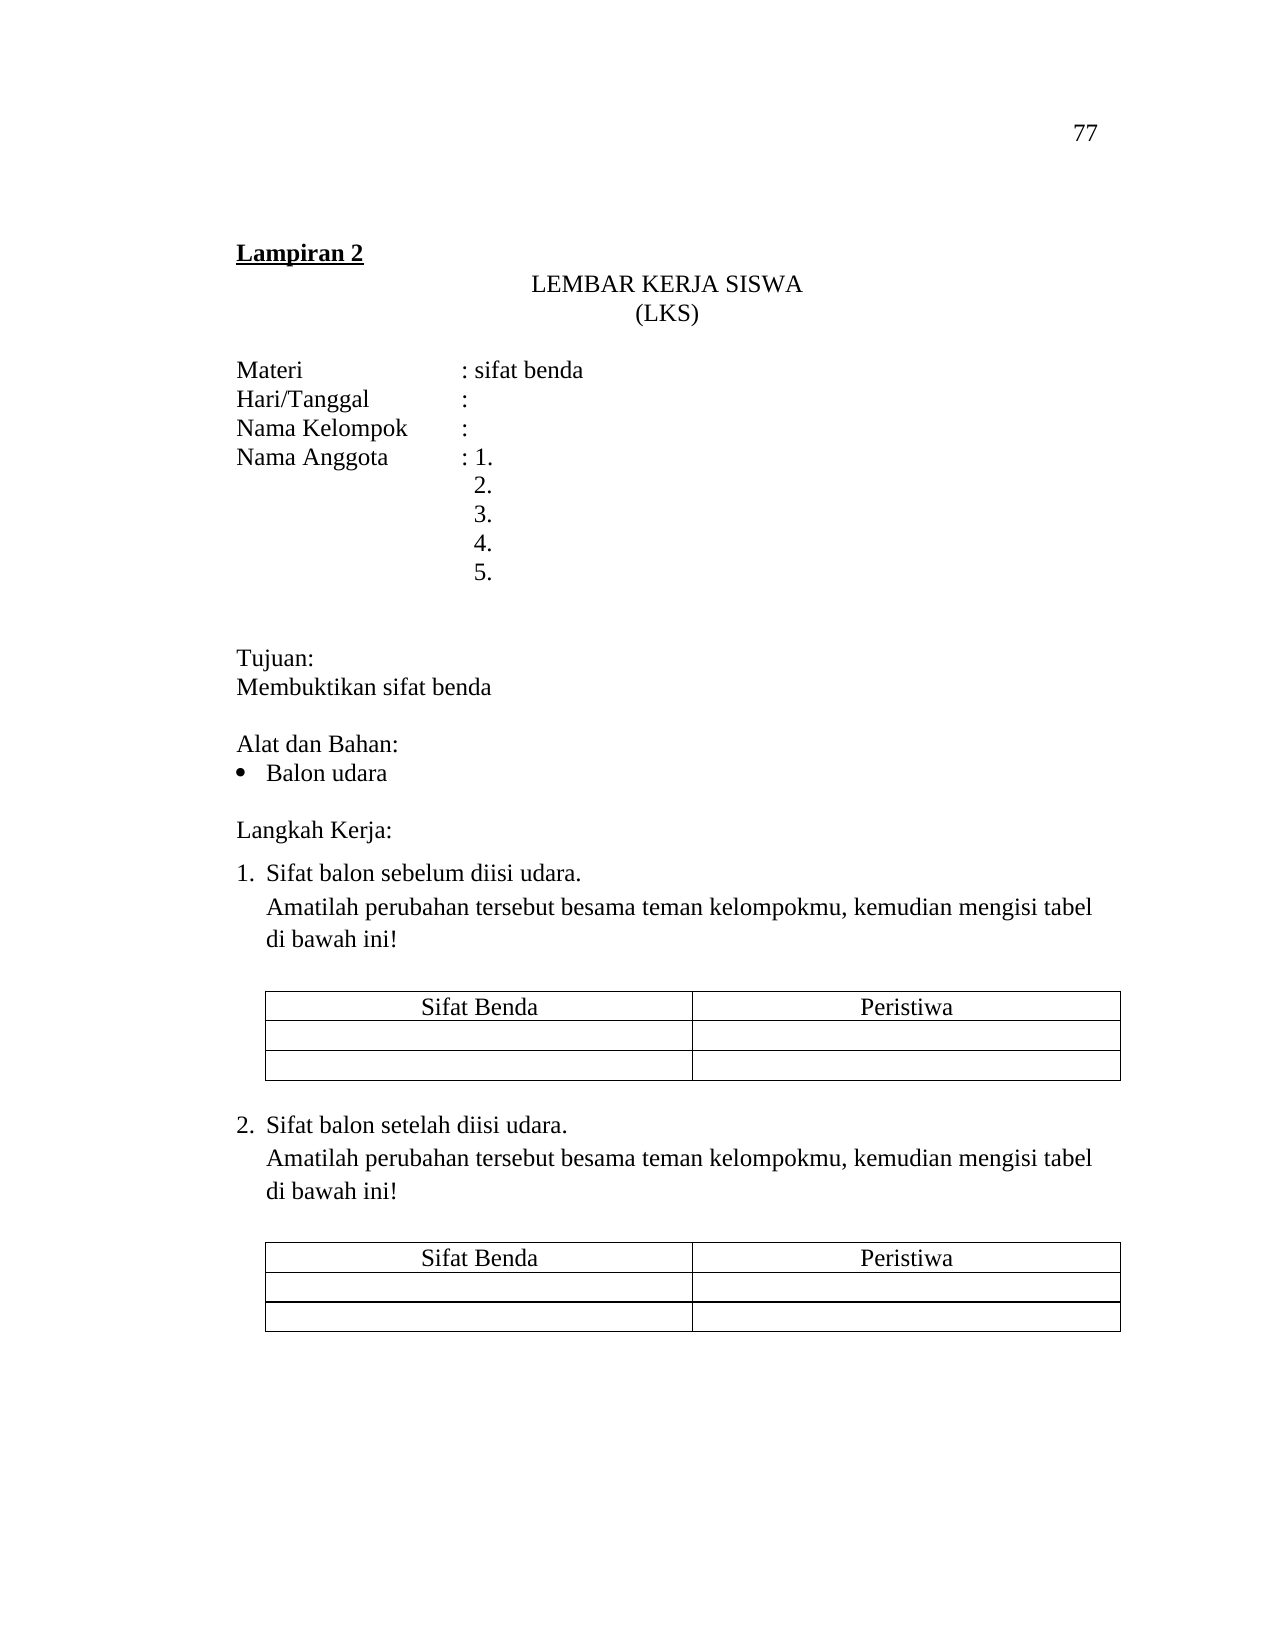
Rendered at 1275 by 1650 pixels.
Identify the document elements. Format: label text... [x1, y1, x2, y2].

text 5. [461, 557, 1098, 585]
text Alat dan Bahan: [236, 729, 1098, 758]
table_cell [693, 1021, 1120, 1050]
list Amatilah perubahan tersebut besama teman kelompokmu, kemudian mengisi tabel di bawah ini! [266, 1143, 1098, 1204]
text Nama Kelompok : [236, 413, 1098, 442]
table_header Sifat Benda [266, 1243, 692, 1272]
text 2. [461, 470, 1098, 499]
text 3. [461, 499, 1098, 528]
text 4. [461, 528, 1098, 557]
table_cell [266, 1051, 692, 1080]
table_cell [693, 1303, 1120, 1331]
text Tujuan: [236, 643, 1098, 672]
table_cell [693, 1051, 1120, 1080]
text LEMBAR KERJA SISWA [236, 269, 1098, 298]
text Materi : sifat benda [236, 355, 1098, 384]
table_cell [266, 1303, 692, 1331]
text Langkah Kerja: [236, 815, 1098, 844]
text Hari/Tanggal : [236, 384, 1098, 413]
table_header Peristiwa [693, 992, 1120, 1020]
table_cell [266, 1021, 692, 1050]
list Sifat balon setelah diisi udara. [236, 1110, 1098, 1138]
list Amatilah perubahan tersebut besama teman kelompokmu, kemudian mengisi tabel di bawah ini! [266, 892, 1098, 953]
text Nama Anggota : 1. [236, 442, 1098, 470]
table_cell [693, 1273, 1120, 1301]
table_header Peristiwa [693, 1243, 1120, 1272]
text Lampiran 2 [236, 238, 1098, 267]
text (LKS) [236, 298, 1098, 327]
list Sifat balon sebelum diisi udara. [236, 858, 1098, 887]
text Membuktikan sifat benda [236, 672, 1098, 700]
table_cell [266, 1273, 692, 1301]
table_header Sifat Benda [266, 992, 692, 1020]
list Balon udara [236, 758, 1098, 787]
